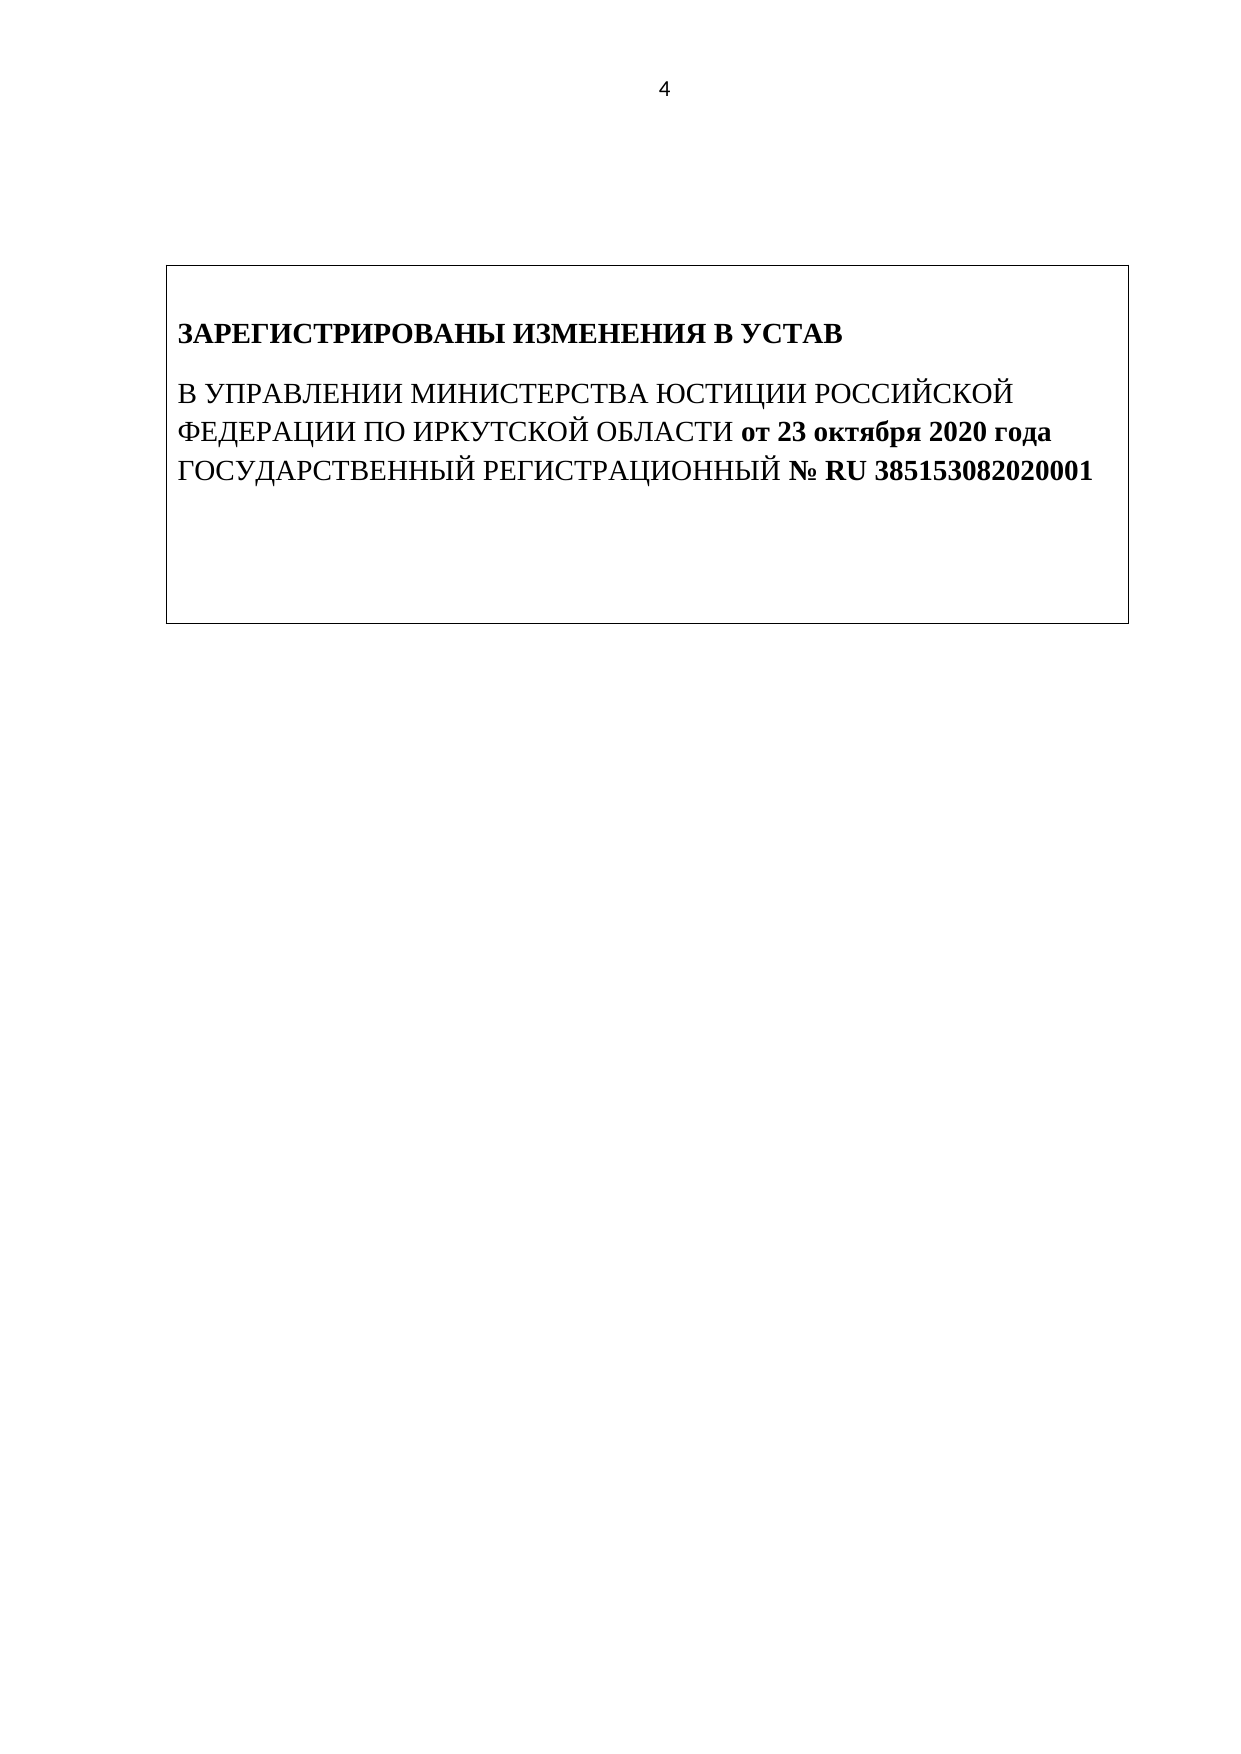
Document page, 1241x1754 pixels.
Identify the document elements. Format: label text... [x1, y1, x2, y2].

table_header ЗАРЕГИСТРИРОВАНЫ ИЗМЕНЕНИЯ В УСТАВ В УПРАВЛЕНИИ МИНИСТЕРСТВА ЮСТИЦИИ РОССИЙСКОЙ ФЕДЕРАЦИИ ПО ИРКУТСКОЙ ОБЛАСТИ от 23 октября 2020 года ГОСУДАРСТВЕННЫЙ РЕГИСТРАЦИОННЫЙ № RU 385153082020001 [167, 266, 1128, 623]
